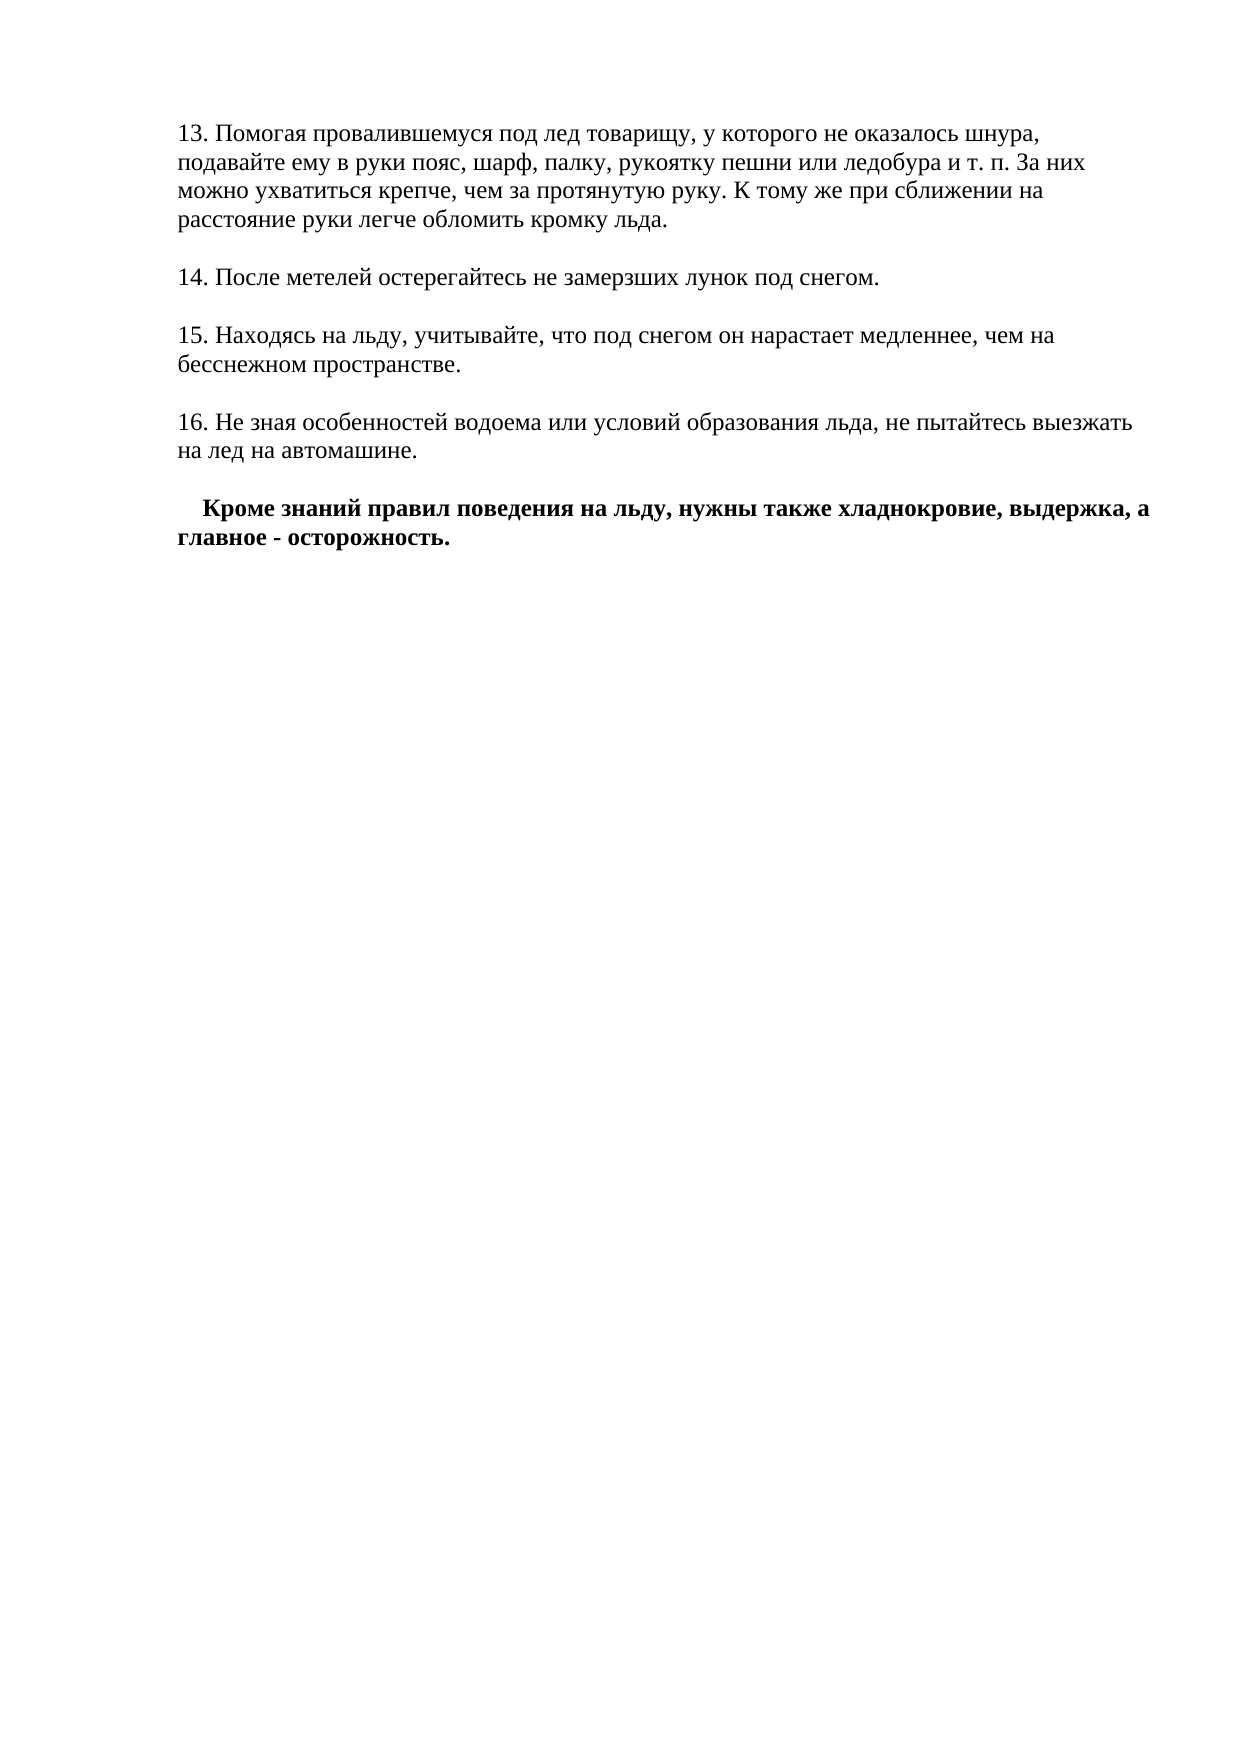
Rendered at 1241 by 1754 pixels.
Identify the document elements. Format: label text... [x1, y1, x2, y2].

text 16. Не зная особенностей водоема или условий образования льда, не пытайтесь выезжать на лед на автомашине. [177, 407, 1152, 464]
text Кроме знаний правил поведения на льду, нужны также хладнокровие, выдержка, а главное - осторожность. [177, 493, 1152, 551]
text 14. После метелей остерегайтесь не замерзших лунок под снегом. [177, 262, 1152, 291]
text 13. Помогая провалившемуся под лед товарищу, у которого не оказалось шнура, подавайте ему в руки пояс, шарф, палку, рукоятку пешни или ледобура и т. п. За них можно ухватиться крепче, чем за протянутую руку. К тому же при сближении на расстояние руки легче обломить кромку льда. [177, 118, 1152, 233]
text 15. Находясь на льду, учитывайте, что под снегом он нарастает медленнее, чем на бесснежном пространстве. [177, 320, 1152, 378]
